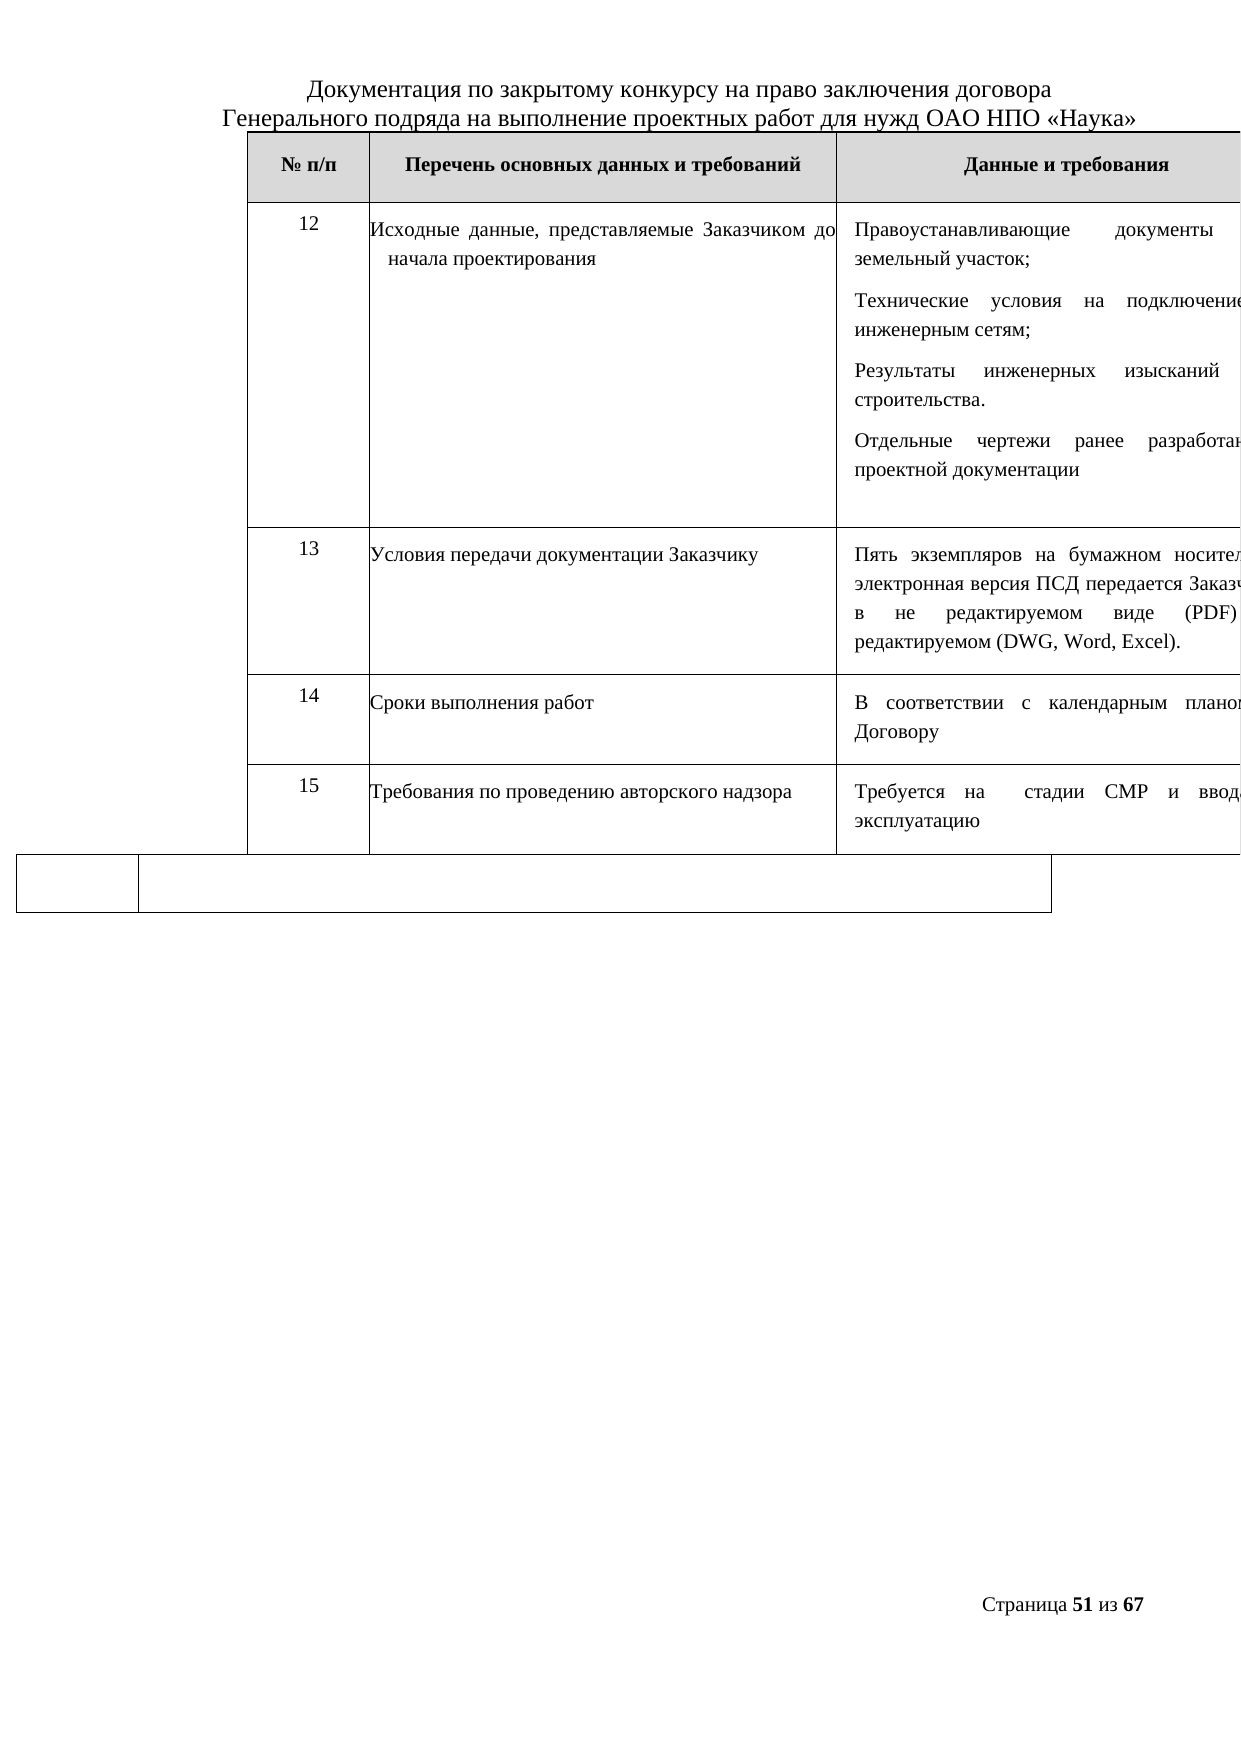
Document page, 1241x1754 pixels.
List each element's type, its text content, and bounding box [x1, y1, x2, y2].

table_header № п/п [248, 133, 369, 202]
table_cell В соответствии с календарным планом к Договору [837, 675, 1240, 764]
table_cell [17, 855, 138, 912]
table_cell Требования по проведению авторского надзора [370, 765, 836, 854]
table_cell 15 [248, 765, 369, 854]
table_header Перечень основных данных и требований [370, 133, 836, 202]
table_cell 14 [248, 675, 369, 764]
table_cell Сроки выполнения работ [370, 675, 836, 764]
table_cell Требуется на стадии СМР и ввода в эксплуатацию [837, 765, 1240, 854]
table_header Данные и требования [837, 133, 1240, 202]
table_cell Пять экземпляров на бумажном носителе и электронная версия ПСД передается Заказчику в не редактируемом виде (PDF) и редактируемом (DWG, Word, Excel). [837, 528, 1240, 674]
table_cell Исходные данные, представляемые Заказчиком до начала проектирования [370, 203, 836, 527]
table_cell Правоустанавливающие документы на земельный участок; Технические условия на подключение к инженерным сетям; Результаты инженерных изысканий для строительства. Отдельные чертежи ранее разработанной проектной документации [837, 203, 1240, 527]
table_cell 13 [248, 528, 369, 674]
table_cell Условия передачи документации Заказчику [370, 528, 836, 674]
table_cell 12 [248, 203, 369, 527]
table_cell [139, 855, 1051, 912]
